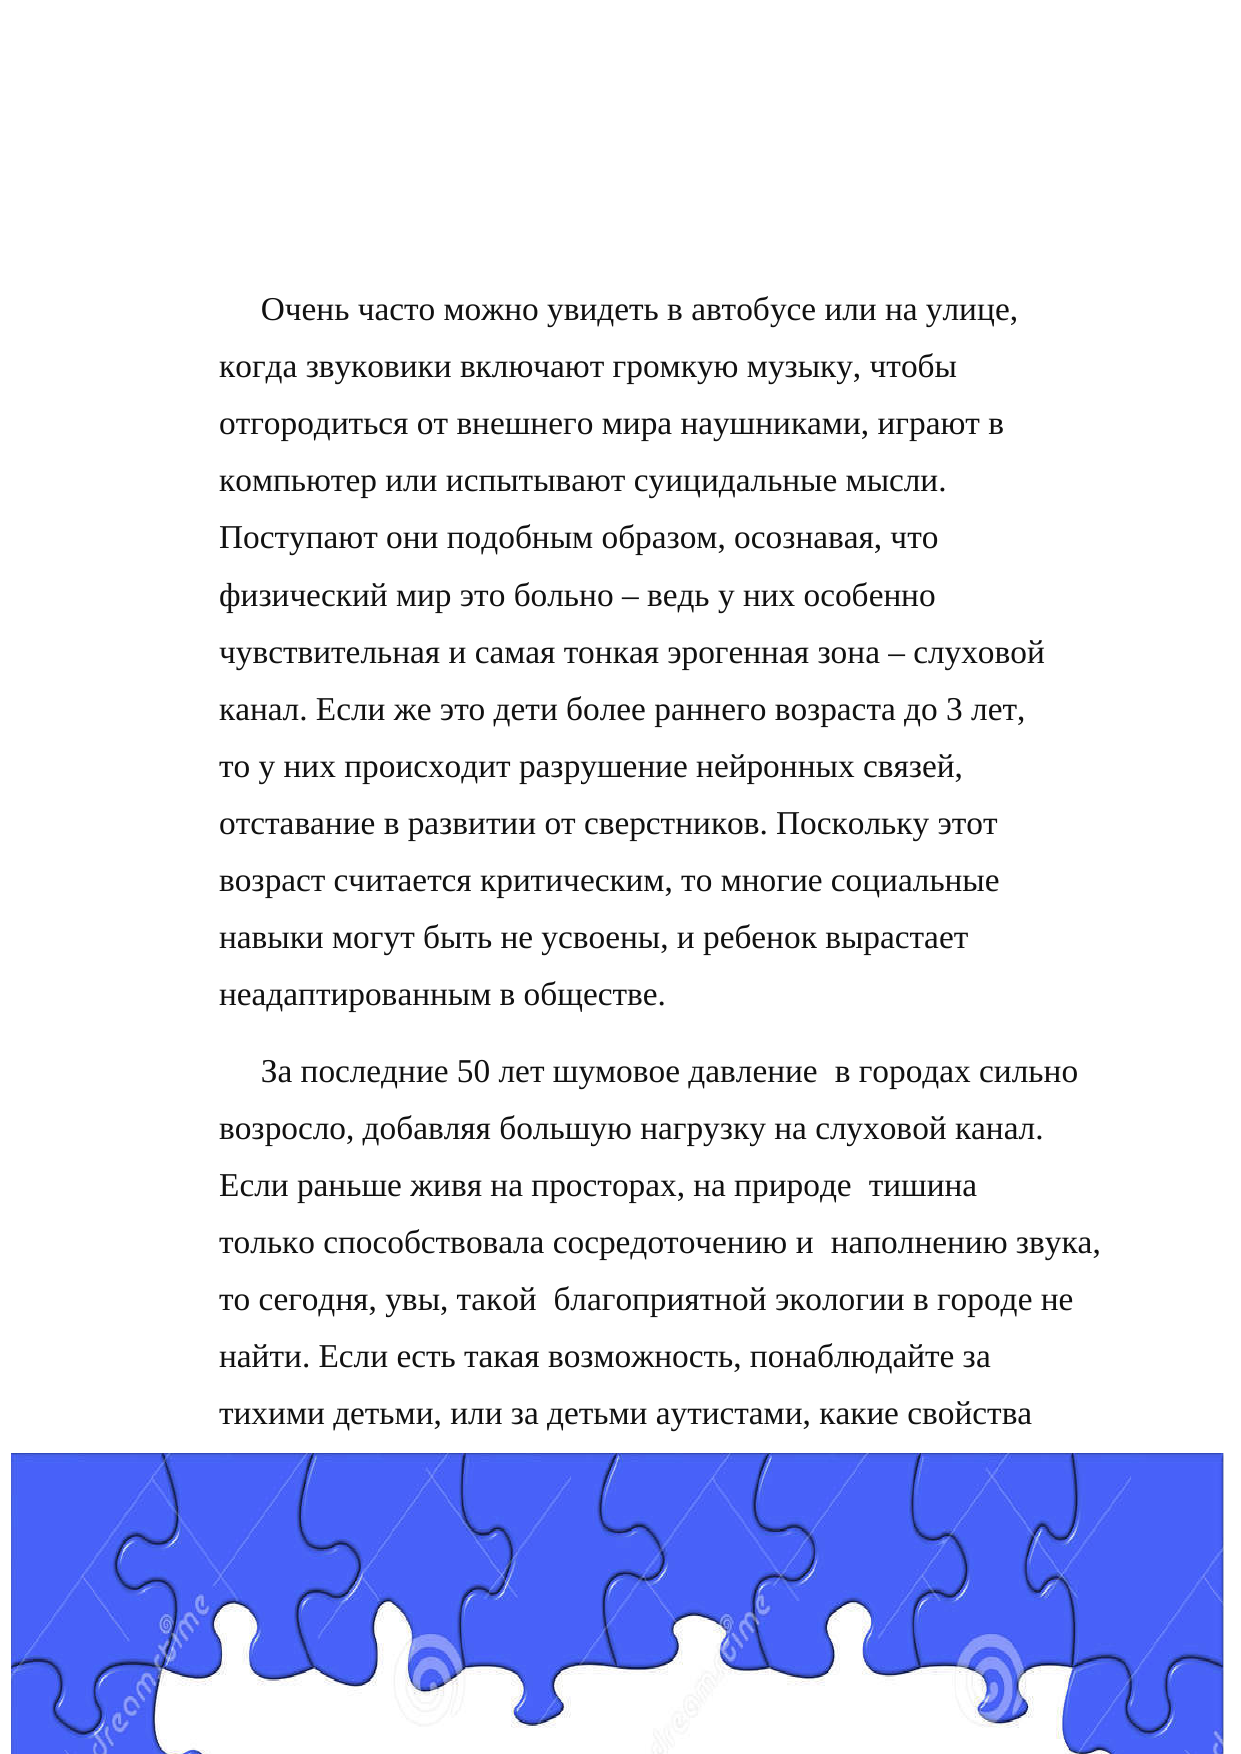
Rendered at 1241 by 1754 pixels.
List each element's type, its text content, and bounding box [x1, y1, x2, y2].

text отгородиться от внешнего мира наушниками, играют в [177, 403, 1152, 442]
text канал. Если же это дети более раннего возраста до 3 лет, [177, 689, 1152, 727]
text чувствительная и самая тонкая эрогенная зона – слуховой [177, 632, 1152, 670]
text то у них происходит разрушение нейронных связей, [177, 746, 1152, 784]
text тихими детьми, или за детьми аутистами, какие свойства [177, 1393, 1152, 1432]
text найти. Если есть такая возможность, понаблюдайте за [177, 1336, 1152, 1375]
text отставание в развитии от сверстников. Поскольку этот [177, 803, 1152, 841]
text Очень часто можно увидеть в автобусе или на улице, [177, 289, 1152, 328]
text возраст считается критическим, то многие социальные [177, 860, 1152, 898]
text неадаптированным в обществе. За последние 50 лет шумовое давление в городах сильно [177, 974, 1152, 1089]
text физический мир это больно – ведь у них особенно [177, 575, 1152, 613]
text компьютер или испытывают суицидальные мысли. [177, 461, 1152, 499]
text когда звуковики включают громкую музыку, чтобы [177, 346, 1152, 385]
text только способствовала сосредоточению и наполнению звука, [177, 1222, 1152, 1261]
picture [11, 1453, 1224, 1754]
text то сегодня, увы, такой благоприятной экологии в городе не [177, 1279, 1152, 1318]
text навыки могут быть не усвоены, и ребенок вырастает [177, 917, 1152, 956]
text возросло, добавляя большую нагрузку на слуховой канал. [177, 1108, 1152, 1146]
text Если раньше живя на просторах, на природе тишина [177, 1165, 1152, 1203]
text Поступают они подобным образом, осознавая, что [177, 518, 1152, 556]
